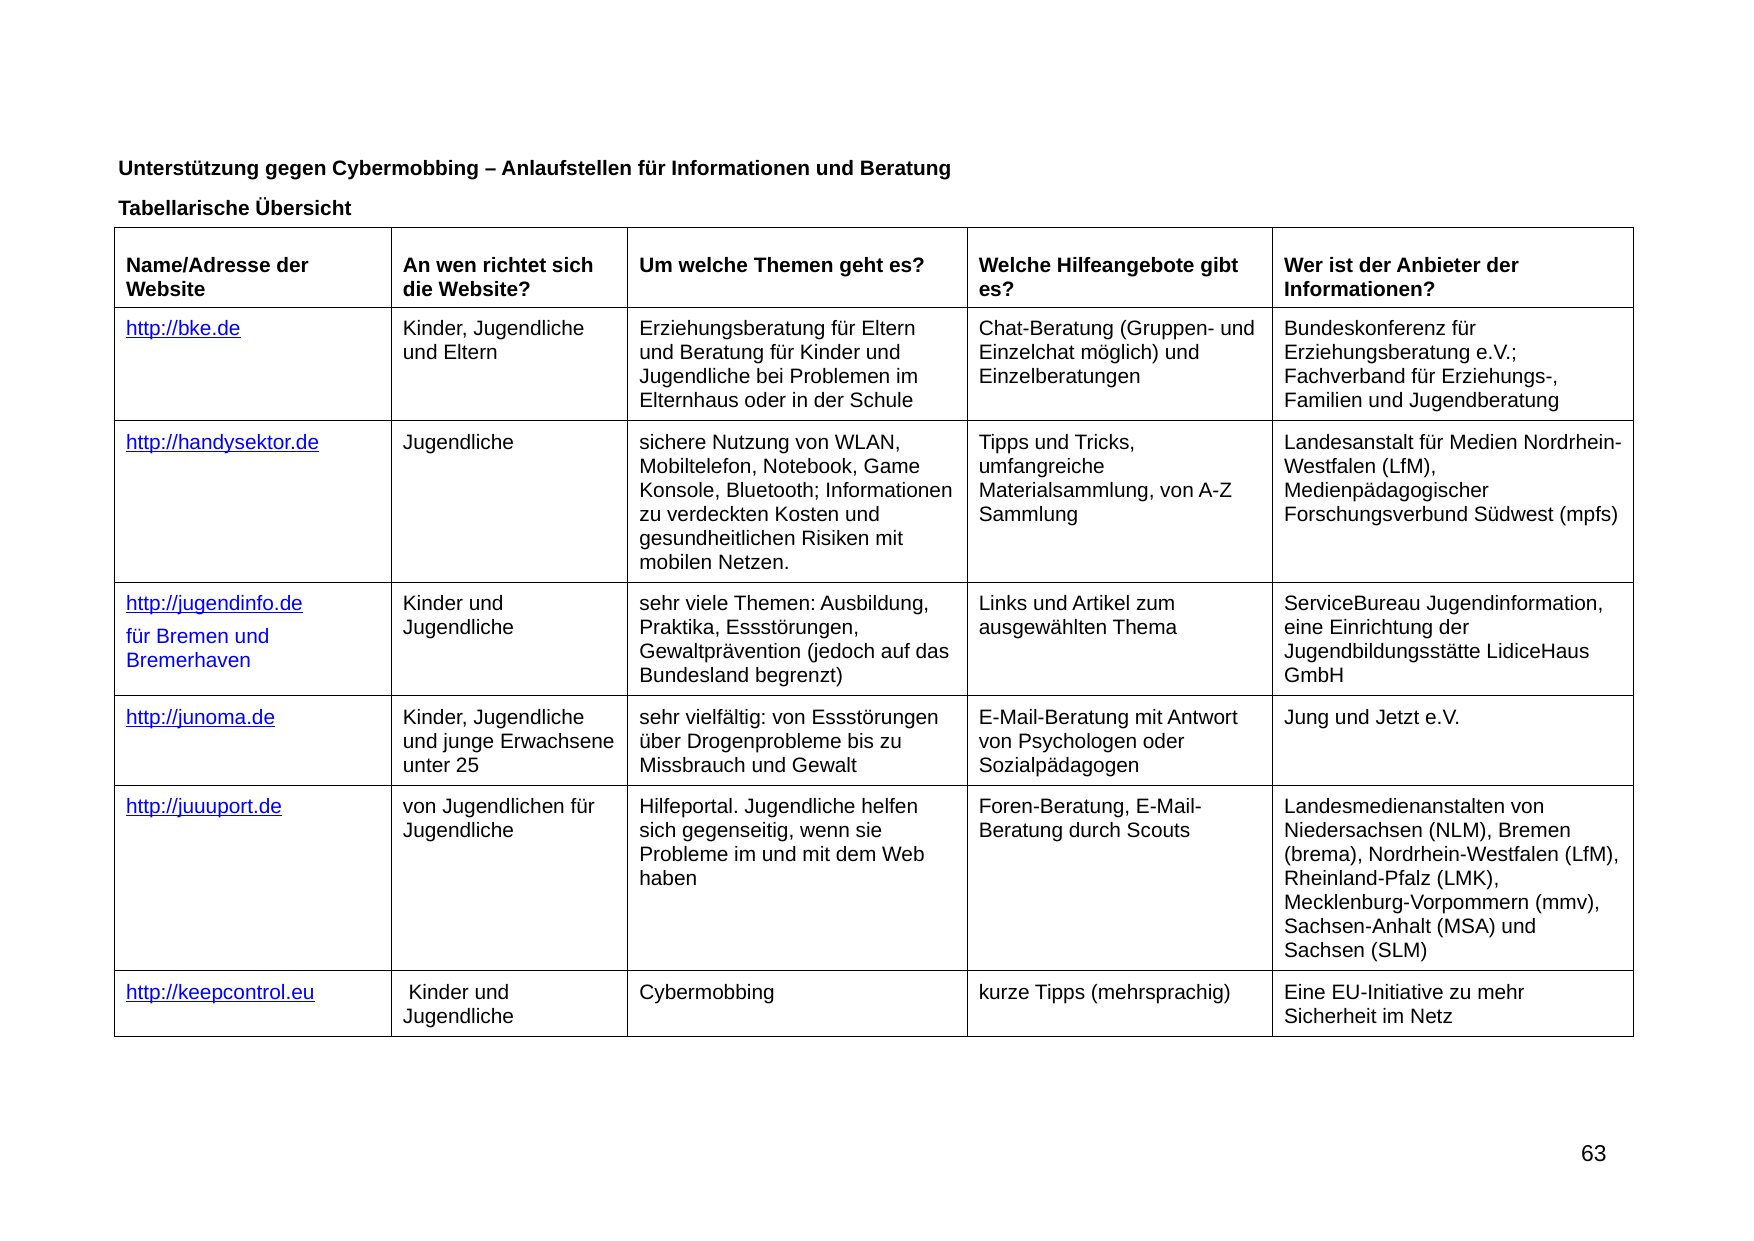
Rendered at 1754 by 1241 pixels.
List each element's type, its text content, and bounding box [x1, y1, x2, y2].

table_cell von Jugendlichen für Jugendliche [392, 786, 627, 970]
table_header Name/Adresse der Website [115, 228, 391, 307]
table_cell Kinder, Jugendliche und Eltern [392, 308, 627, 420]
table_cell Cybermobbing [628, 971, 967, 1036]
table_cell E-Mail-Beratung mit Antwort von Psychologen oder Sozialpädagogen [968, 696, 1272, 785]
table_cell Jung und Jetzt e.V. [1273, 696, 1633, 785]
table_cell http://junoma.de [115, 696, 391, 785]
table_cell http://juuuport.de [115, 786, 391, 970]
table_cell Kinder und Jugendliche [392, 583, 627, 695]
table_header Wer ist der Anbieter der Informationen? [1273, 228, 1633, 307]
table_cell http://bke.de [115, 308, 391, 420]
table_cell Jugendliche [392, 421, 627, 582]
table_cell Bundeskonferenz für Erziehungsberatung e.V.; Fachverband für Erziehungs-, Familien und Jugendberatung [1273, 308, 1633, 420]
table_cell Chat-Beratung (Gruppen- und Einzelchat möglich) und Einzelberatungen [968, 308, 1272, 420]
table_cell sehr viele Themen: Ausbildung, Praktika, Essstörungen, Gewaltprävention (jedoch auf das Bundesland begrenzt) [628, 583, 967, 695]
table_cell Eine EU-Initiative zu mehr Sicherheit im Netz [1273, 971, 1633, 1036]
table_cell Landesanstalt für Medien Nordrhein-Westfalen (LfM), Medienpädagogischer Forschungsverbund Südwest (mpfs) [1273, 421, 1633, 582]
table_cell Kinder, Jugendliche und junge Erwachsene unter 25 [392, 696, 627, 785]
table_cell Foren-Beratung, E-Mail-Beratung durch Scouts [968, 786, 1272, 970]
table_cell http://handysektor.de [115, 421, 391, 582]
table_header An wen richtet sich die Website? [392, 228, 627, 307]
table_header Welche Hilfeangebote gibt es? [968, 228, 1272, 307]
text Tabellarische Übersicht [118, 195, 1606, 219]
table_cell Links und Artikel zum ausgewählten Thema [968, 583, 1272, 695]
table_cell sichere Nutzung von WLAN, Mobiltelefon, Notebook, Game Konsole, Bluetooth; Informationen zu verdeckten Kosten und gesundheitlichen Risiken mit mobilen Netzen. [628, 421, 967, 582]
table_cell Landesmedienanstalten von Niedersachsen (NLM), Bremen (brema), Nordrhein-Westfalen (LfM), Rheinland-Pfalz (LMK), Mecklenburg-Vorpommern (mmv), Sachsen-Anhalt (MSA) und Sachsen (SLM) [1273, 786, 1633, 970]
table_cell kurze Tipps (mehrsprachig) [968, 971, 1272, 1036]
table_cell http://jugendinfo.de für Bremen und Bremerhaven [115, 583, 391, 695]
table_cell Hilfeportal. Jugendliche helfen sich gegenseitig, wenn sie Probleme im und mit dem Web haben [628, 786, 967, 970]
table_cell ServiceBureau Jugendinformation, eine Einrichtung der Jugendbildungsstätte LidiceHaus GmbH [1273, 583, 1633, 695]
table_header Um welche Themen geht es? [628, 228, 967, 307]
table_cell Kinder und Jugendliche [392, 971, 627, 1036]
text Unterstützung gegen Cybermobbing – Anlaufstellen für Informationen und Beratung [118, 156, 1606, 180]
table_cell sehr vielfältig: von Essstörungen über Drogenprobleme bis zu Missbrauch und Gewalt [628, 696, 967, 785]
table_cell Tipps und Tricks, umfangreiche Materialsammlung, von A-Z Sammlung [968, 421, 1272, 582]
table_cell http://keepcontrol.eu [115, 971, 391, 1036]
table_cell Erziehungsberatung für Eltern und Beratung für Kinder und Jugendliche bei Problemen im Elternhaus oder in der Schule [628, 308, 967, 420]
